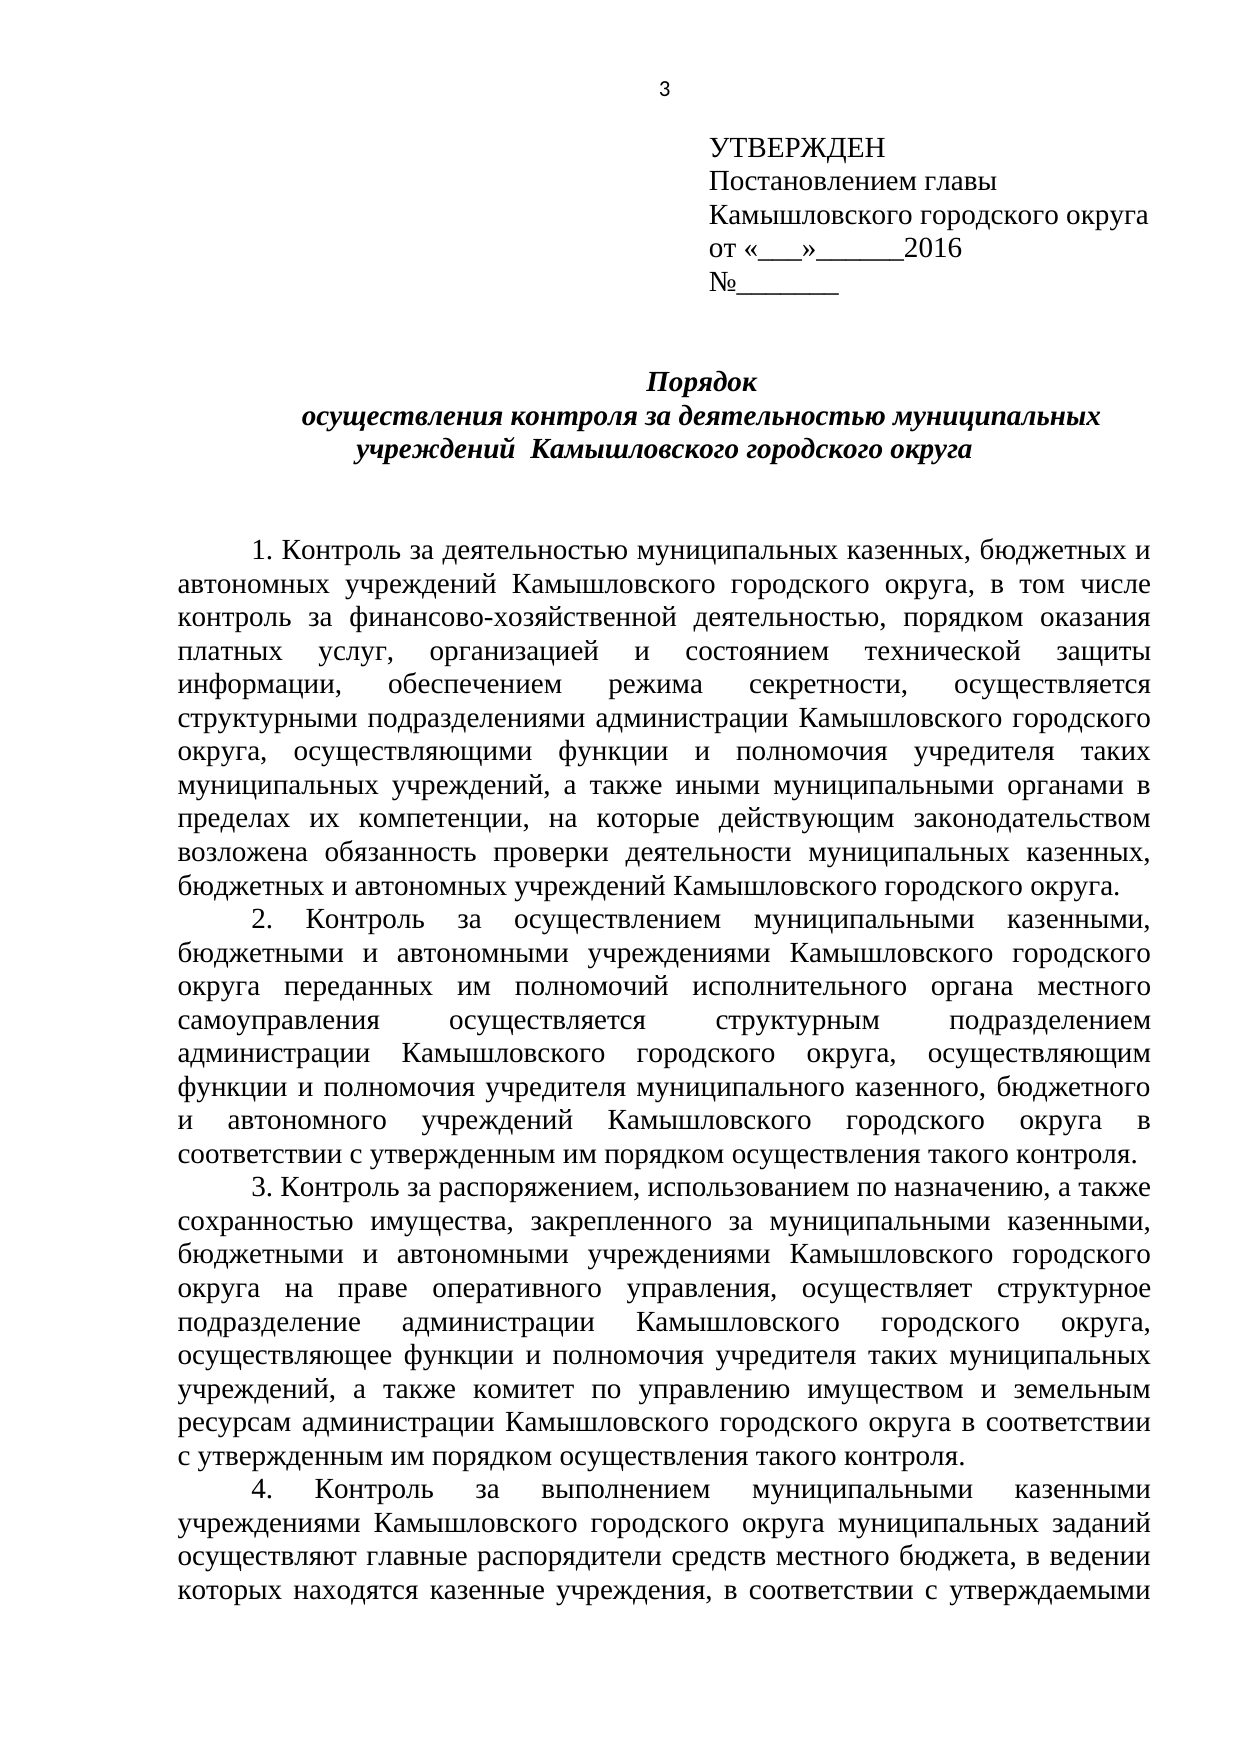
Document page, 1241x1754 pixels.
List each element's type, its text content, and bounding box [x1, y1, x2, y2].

text Постановлением главы Камышловского городского округа от «___»______2016 [709, 163, 1152, 264]
text 2. Контроль за осуществлением муниципальными казенными, бюджетными и автономными учреждениями Камышловского городского округа переданных им полномочий исполнительного органа местного самоуправления осуществляется структурным подразделением администрации Камышловского городского округа, осуществляющим функции и полномочия учредителя муниципального казенного, бюджетного и автономного учреждений Камышловского городского округа в соответствии с утвержденным им порядком осуществления такого контроля. [177, 901, 1152, 1169]
text осуществления контроля за деятельностью муниципальных учреждений Камышловского городского округа [177, 398, 1152, 465]
text 1. Контроль за деятельностью муниципальных казенных, бюджетных и автономных учреждений Камышловского городского округа, в том числе контроль за финансово-хозяйственной деятельностью, порядком оказания платных услуг, организацией и состоянием технической защиты информации, обеспечением режима секретности, осуществляется структурными подразделениями администрации Камышловского городского округа, осуществляющими функции и полномочия учредителя таких муниципальных учреждений, а также иными муниципальными органами в пределах их компетенции, на которые действующим законодательством возложена обязанность проверки деятельности муниципальных казенных, бюджетных и автономных учреждений Камышловского городского округа. [177, 532, 1152, 901]
text 3. Контроль за распоряжением, использованием по назначению, а также сохранностью имущества, закрепленного за муниципальными казенными, бюджетными и автономными учреждениями Камышловского городского округа на праве оперативного управления, осуществляет структурное подразделение администрации Камышловского городского округа, осуществляющее функции и полномочия учредителя таких муниципальных учреждений, а также комитет по управлению имуществом и земельным ресурсам администрации Камышловского городского округа в соответствии с утвержденным им порядком осуществления такого контроля. [177, 1169, 1152, 1471]
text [177, 1471, 1152, 1606]
text №_______ [709, 264, 1152, 297]
text Порядок [177, 364, 1152, 398]
text УТВЕРЖДЕН [709, 130, 1152, 163]
